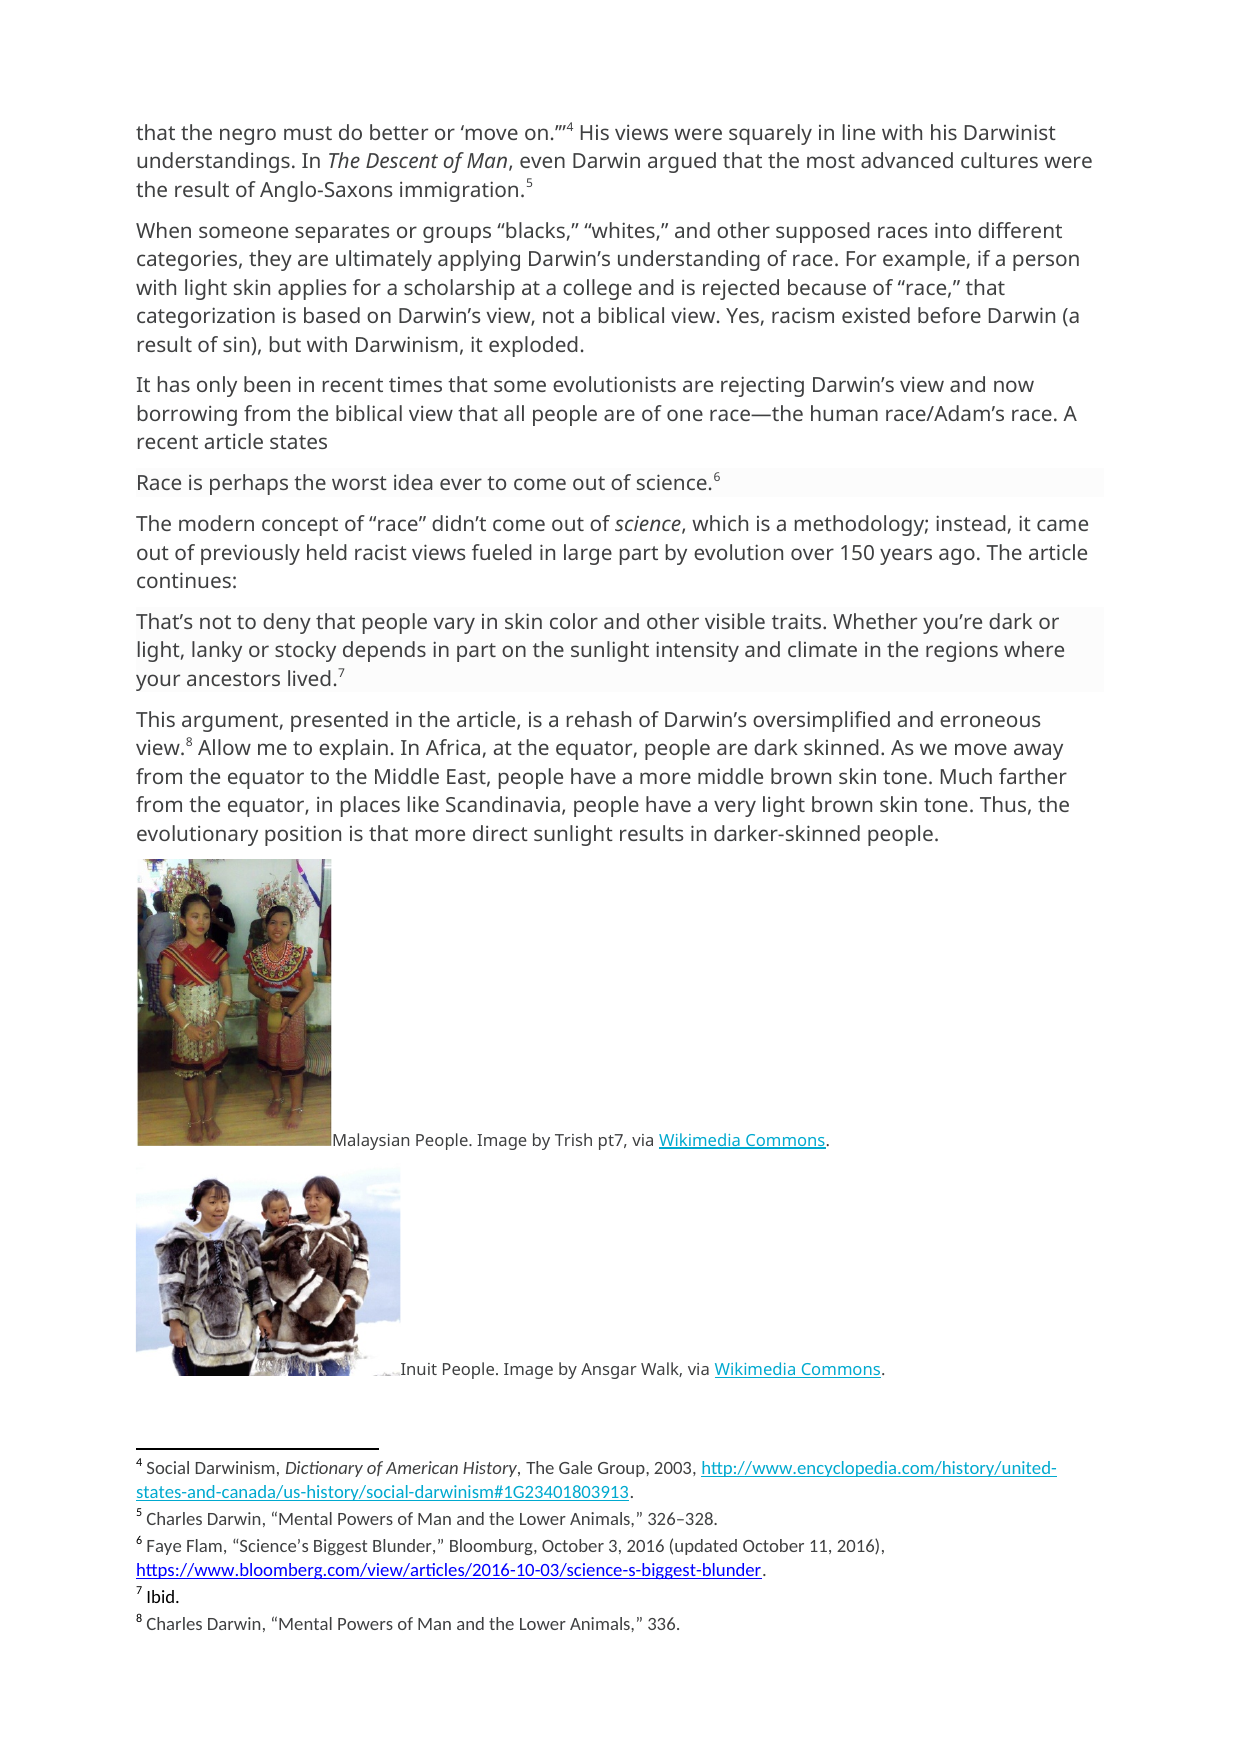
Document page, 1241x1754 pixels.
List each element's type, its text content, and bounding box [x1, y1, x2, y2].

picture [715, 1462, 722, 1473]
text It has only been in recent times that some evolutionists are rejecting Darwin’s view and now borrowing from the biblical view that all people are of one race—the human race/Adam’s race. A recent article states [136, 371, 1104, 456]
picture [135, 859, 332, 1146]
text Malaysian People. Image by Trish pt7, via Wikimedia Commons. [136, 860, 1104, 1151]
text That’s not to deny that people vary in skin color and other visible traits. Whether you’re dark or light, lanky or stocky depends in part on the sunlight intensity and climate in the regions where your ancestors lived. [136, 607, 1104, 692]
text The modern concept of “race” didn’t come out of science, which is a methodology; instead, it came out of previously held racist views fueled in large part by evolution over 150 years ago. The article continues: [136, 509, 1104, 595]
text Race is perhaps the worst idea ever to come out of science. [136, 468, 1104, 497]
picture [135, 1163, 401, 1376]
text When someone separates or groups “blacks,” “whites,” and other supposed races into different categories, they are ultimately applying Darwin’s understanding of race. For example, if a person with light skin applies for a scholarship at a college and is rejected because of “race,” that categorization is based on Darwin’s view, not a biblical view. Yes, racism existed before Darwin (a result of sin), but with Darwinism, it exploded. [136, 216, 1104, 358]
text For those who don’t know, Tillman was instrumental in founding Clemson University. Tillman was also a racist and proud of it. Because of this, in recent years, people have been calling for his name to be removed from a building named for him [Tillman Hall] at Clemson. Tillman once argued, “The old struggle of survival of the fittest is beginning . . . and it is not saying too much to predict that the negro must do better or ‘move on.’” His views were squarely in line with his Darwinist understandings. In The Descent of Man, even Darwin argued that the most advanced cultures were the result of Anglo-Saxons immigration. [136, 118, 1104, 203]
text This argument, presented in the article, is a rehash of Darwin’s oversimplified and erroneous view. Allow me to explain. In Africa, at the equator, people are dark skinned. As we move away from the equator to the Middle East, people have a more middle brown skin tone. Much farther from the equator, in places like Scandinavia, people have a very light brown skin tone. Thus, the evolutionary position is that more direct sunlight results in darker-skinned people. [136, 705, 1104, 847]
